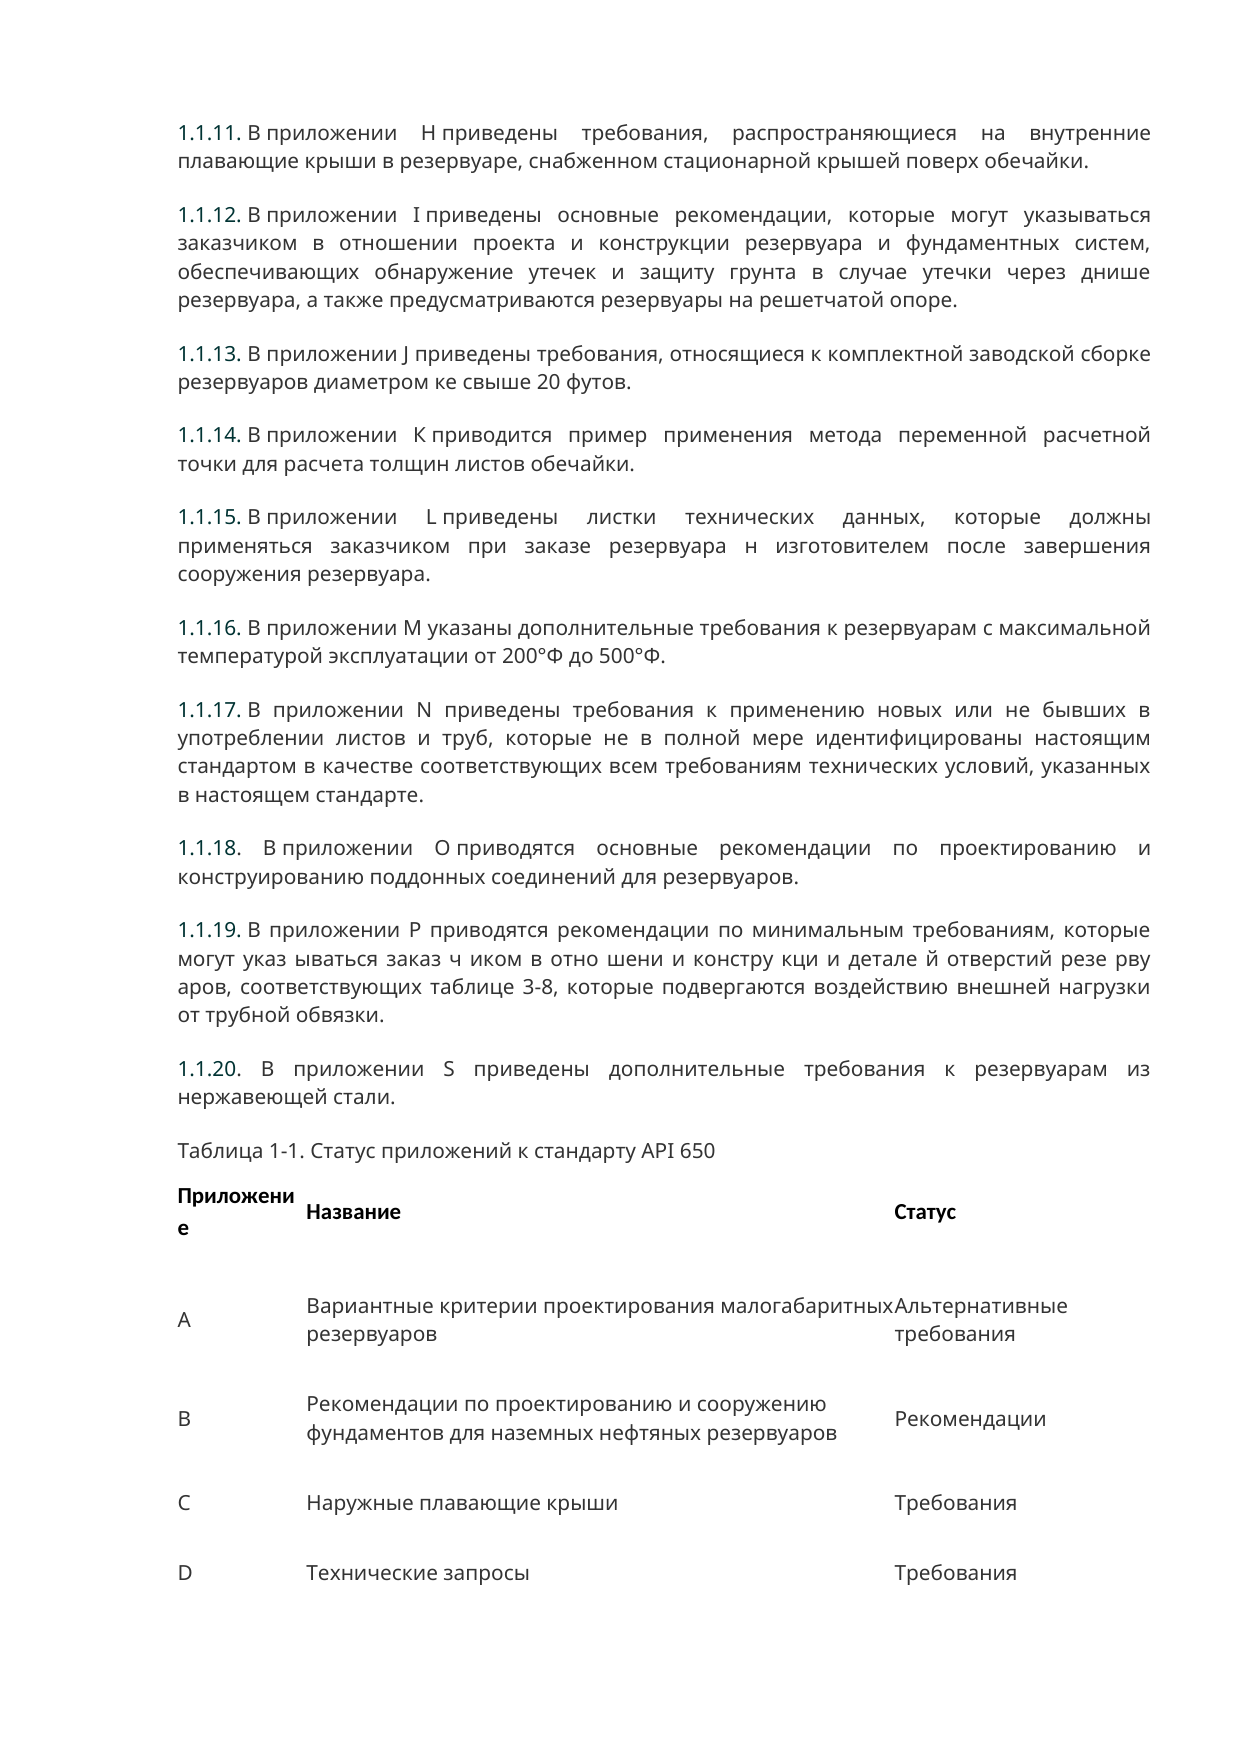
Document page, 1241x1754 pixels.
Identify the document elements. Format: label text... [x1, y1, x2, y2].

text 1.1.16. В приложении М указаны дополнительные требования к резервуарам с максимальной температурой эксплуатации от 200°Ф до 500°Ф. [177, 613, 1152, 670]
table_cell С [177, 1463, 306, 1533]
text 1.1.17. В приложении N приведены требования к применению новых или не бывших в употреблении листов и труб, которые не в полной мере идентифицированы настоящим стандартом в качестве соответствующих всем требованиям технических условий, указанных в настоящем стандарте. [177, 695, 1152, 808]
table_cell Технические запросы [306, 1533, 894, 1603]
text 1.1.18. В приложении О приводятся основные рекомендации по проектированию и конструированию поддонных соединений для резервуаров. [177, 833, 1152, 890]
table_cell Вариантные критерии проектирования малогабаритных резервуаров [306, 1266, 894, 1364]
table_cell Требования [894, 1463, 1152, 1533]
text 1.1.20. В приложении S приведены дополнительные требования к резервуарам из нержавеющей стали. [177, 1054, 1152, 1111]
table_header Название [306, 1181, 894, 1266]
table_cell А [177, 1266, 306, 1364]
text 1.1.13. В приложении J приведены требования, относящиеся к комплектной заводской сборке резервуаров диаметром ке свыше 20 футов. [177, 339, 1152, 396]
text 1.1.14. В приложении К приводится пример применения метода переменной расчетной точки для расчета толщин листов обечайки. [177, 421, 1152, 477]
text Таблица 1-1. Статус приложений к стандарту АРI 650 [177, 1136, 1152, 1164]
text 1.1.15. В приложении L приведены листки технических данных, которые должны применяться заказчиком при заказе резервуара н изготовителем после завершения сооружения резервуара. [177, 502, 1152, 588]
table_cell D [177, 1533, 306, 1603]
text 1.1.11. В приложении Н приведены требования, распространяющиеся на внутренние плавающие крыши в резервуаре, снабженном стационарной крышей поверх обечайки. [177, 118, 1152, 175]
table_cell Наружные плавающие крыши [306, 1463, 894, 1533]
table_cell Альтернативные требования [894, 1266, 1152, 1364]
table_header Статус [894, 1181, 1152, 1266]
table_header Приложение [177, 1181, 306, 1266]
text 1.1.12. В приложении I приведены основные рекомендации, которые могут указываться заказчиком в отношении проекта и конструкции резервуара и фундаментных систем, обеспечивающих обнаружение утечек и защиту грунта в случае утечки через днише резервуара, а также предусматриваются резервуары на решетчатой опоре. [177, 200, 1152, 314]
text 1.1.19. В приложении Р приводятся рекомендации по минимальным требованиям, которые могут указ ываться заказ ч иком в отно шени и констру кци и детале й отверстий резе рву аров, соответствующих таблице 3-8, которые подвергаются воздействию внешней нагрузки от трубной обвязки. [177, 915, 1152, 1029]
table_cell В [177, 1365, 306, 1463]
table_cell Рекомендации [894, 1365, 1152, 1463]
table_cell Требования [894, 1533, 1152, 1603]
table_cell Рекомендации по проектированию и сооружению фундаментов для наземных нефтяных резервуаров [306, 1365, 894, 1463]
